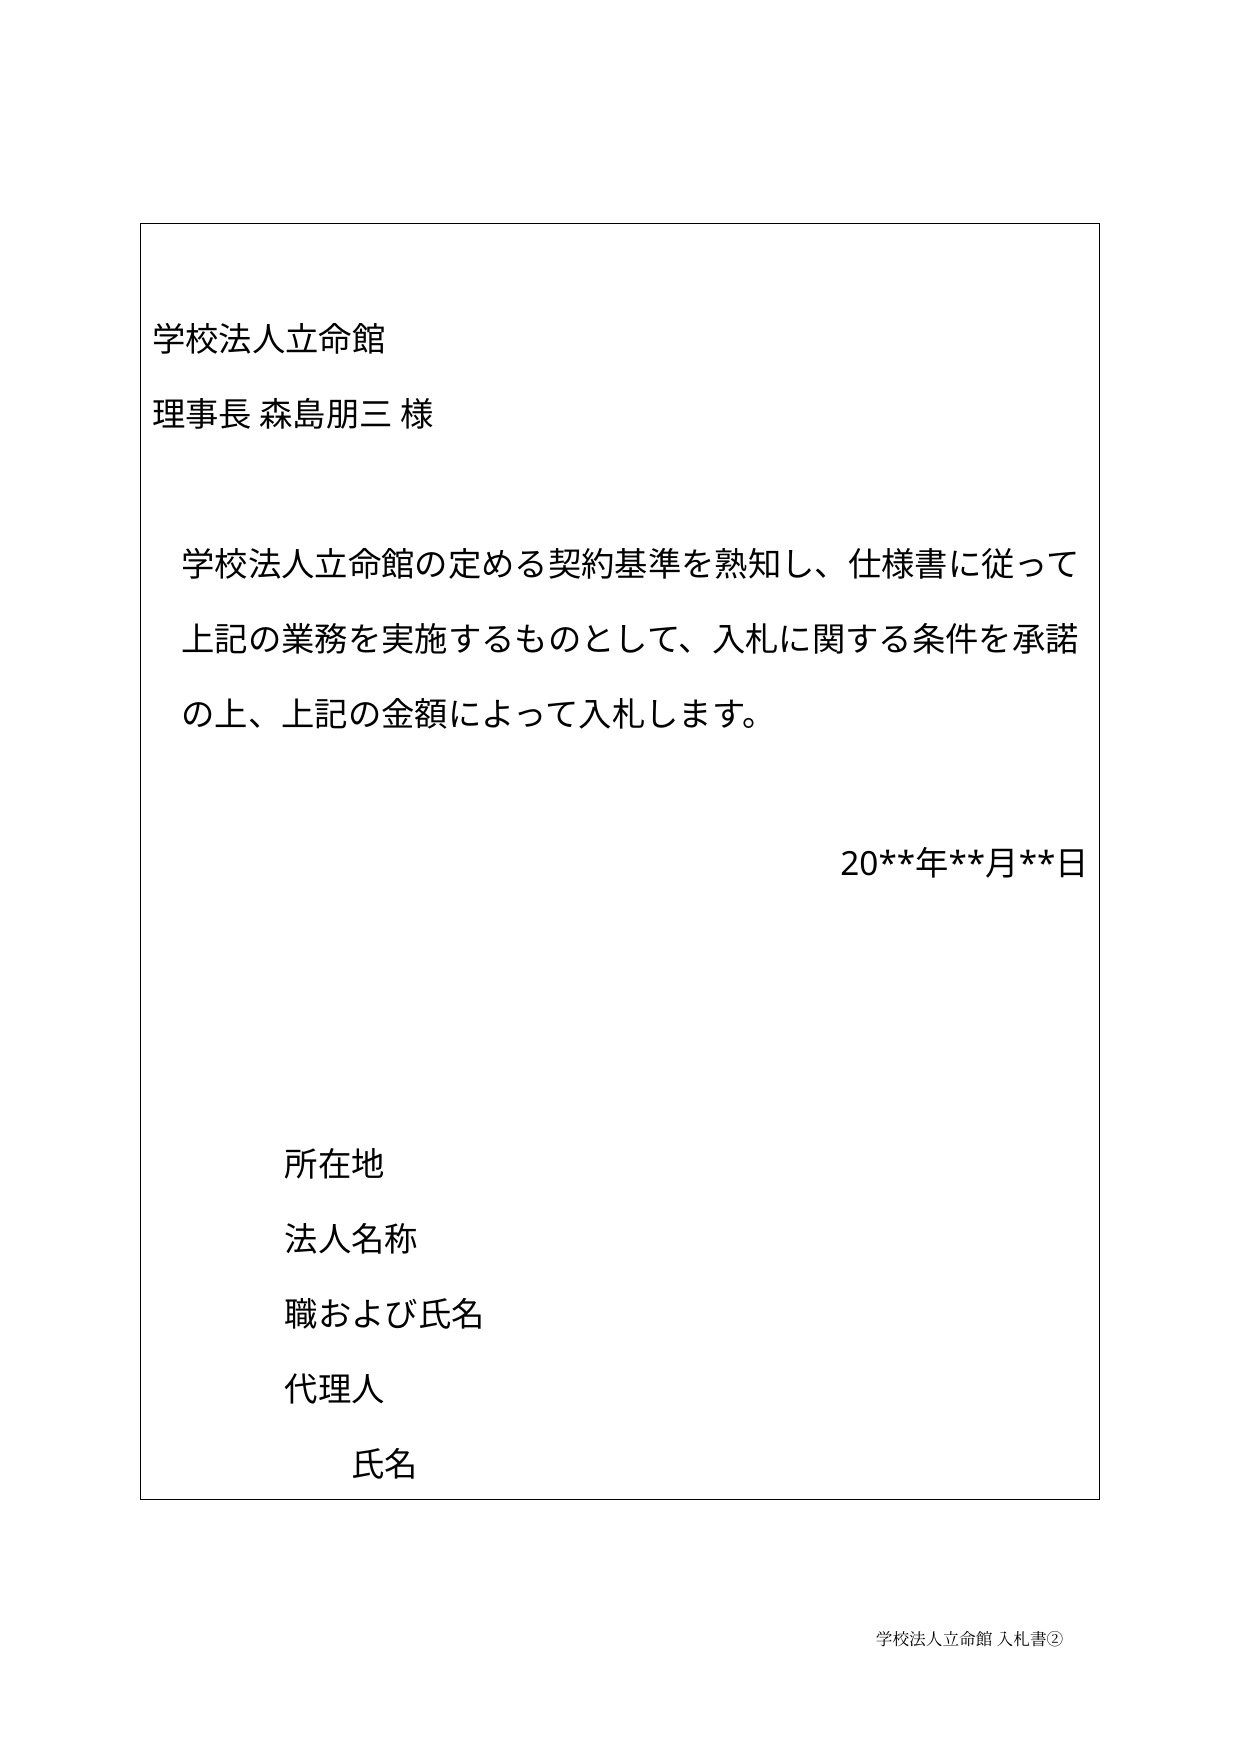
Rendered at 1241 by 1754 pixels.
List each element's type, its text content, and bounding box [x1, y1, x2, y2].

table_cell 学校法人立命館 理事長 森島朋三 様 学校法人立命館の定める契約基準を熟知し、仕様書に従って上記の業務を実施するものとして、入札に関する条件を承諾の上、上記の金額によって入札します。 20**年**月**日 所在地 法人名称 職および氏名 代理人 氏名 [141, 224, 1099, 1499]
